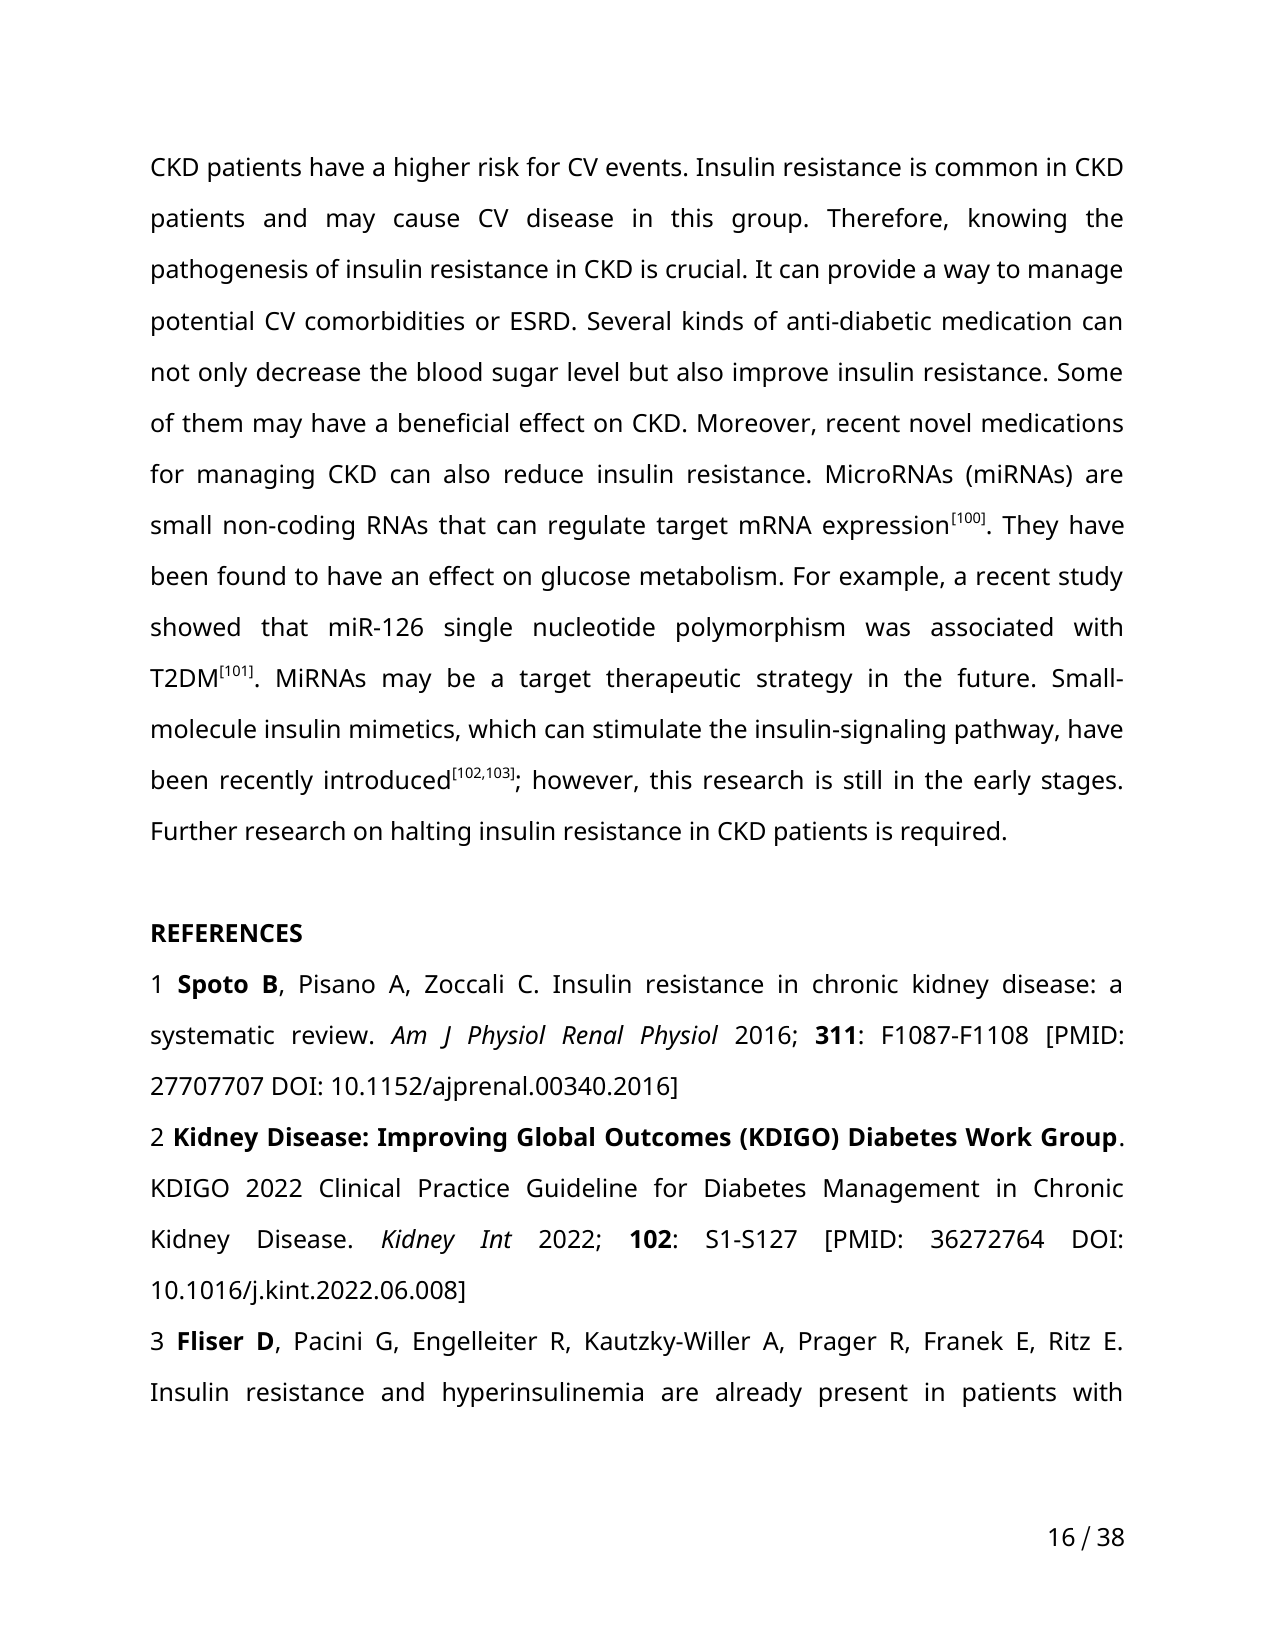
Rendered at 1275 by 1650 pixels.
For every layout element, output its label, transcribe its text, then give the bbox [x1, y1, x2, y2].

text CKD patients have a higher risk for CV events. Insulin resistance is common in CKD patients and may cause CV disease in this group. Therefore, knowing the pathogenesis of insulin resistance in CKD is crucial. It can provide a way to manage potential CV comorbidities or ESRD. Several kinds of anti-diabetic medication can not only decrease the blood sugar level but also improve insulin resistance. Some of them may have a beneficial effect on CKD. Moreover, recent novel medications for managing CKD can also reduce insulin resistance. MicroRNAs (miRNAs) are small non-coding RNAs that can regulate target mRNA expression[100]. They have been found to have an effect on glucose metabolism. For example, a recent study showed that miR-126 single nucleotide polymorphism was associated with T2DM[101]. MiRNAs may be a target therapeutic strategy in the future. Small-molecule insulin mimetics, which can stimulate the insulin-signaling pathway, have been recently introduced[102,103]; however, this research is still in the early stages. Further research on halting insulin resistance in CKD patients is required. [150, 150, 1125, 848]
text REFERENCES [150, 916, 1125, 950]
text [150, 1324, 1125, 1409]
text 1 Spoto B, Pisano A, Zoccali C. Insulin resistance in chronic kidney disease: a systematic review. Am J Physiol Renal Physiol 2016; 311: F1087-F1108 [PMID: 27707707 DOI: 10.1152/ajprenal.00340.2016] [150, 967, 1125, 1103]
text 2 Kidney Disease: Improving Global Outcomes (KDIGO) Diabetes Work Group. KDIGO 2022 Clinical Practice Guideline for Diabetes Management in Chronic Kidney Disease. Kidney Int 2022; 102: S1-S127 [PMID: 36272764 DOI: 10.1016/j.kint.2022.06.008] [150, 1120, 1125, 1307]
